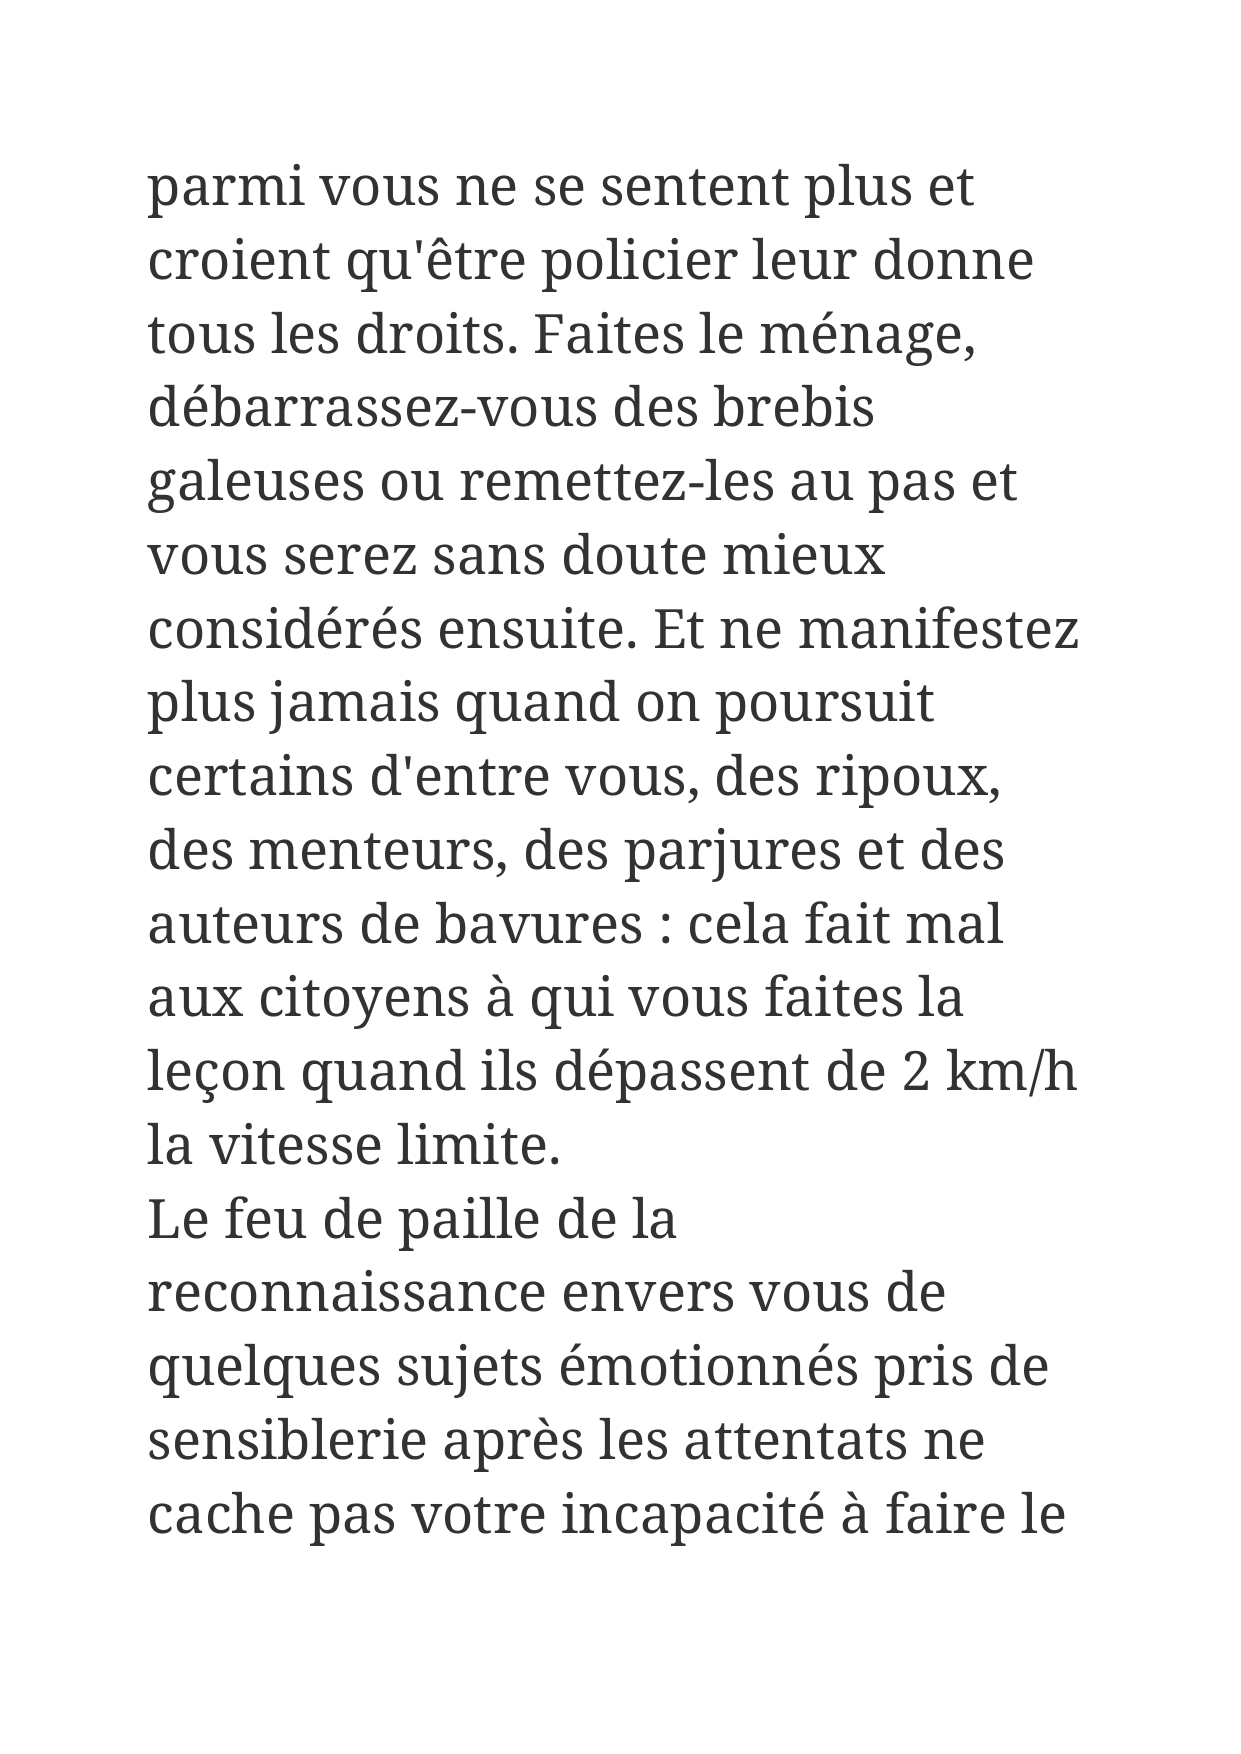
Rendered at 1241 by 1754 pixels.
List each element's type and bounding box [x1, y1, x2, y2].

text [148, 1180, 1093, 1549]
text [148, 148, 1093, 1180]
